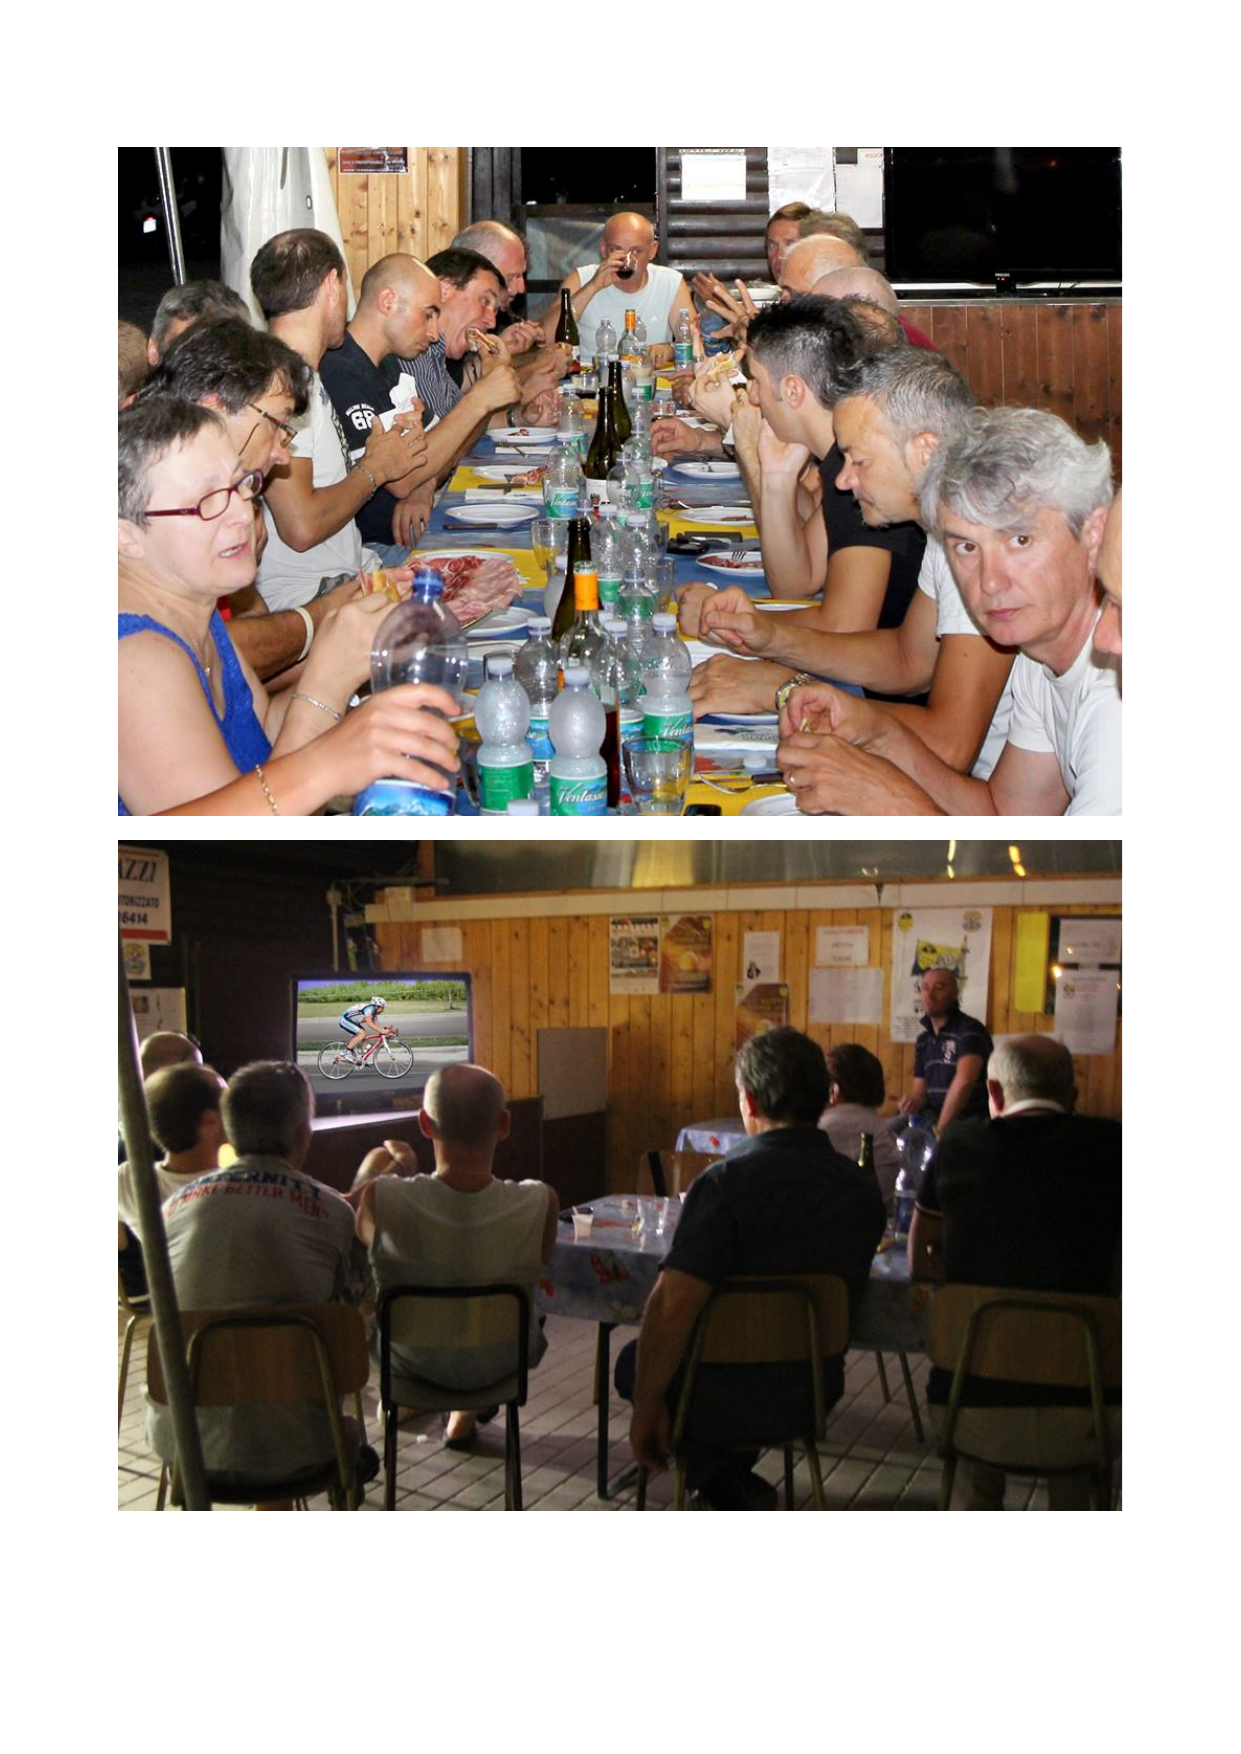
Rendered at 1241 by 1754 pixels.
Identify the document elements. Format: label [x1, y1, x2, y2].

picture [118, 147, 1123, 816]
picture [118, 840, 1123, 1511]
